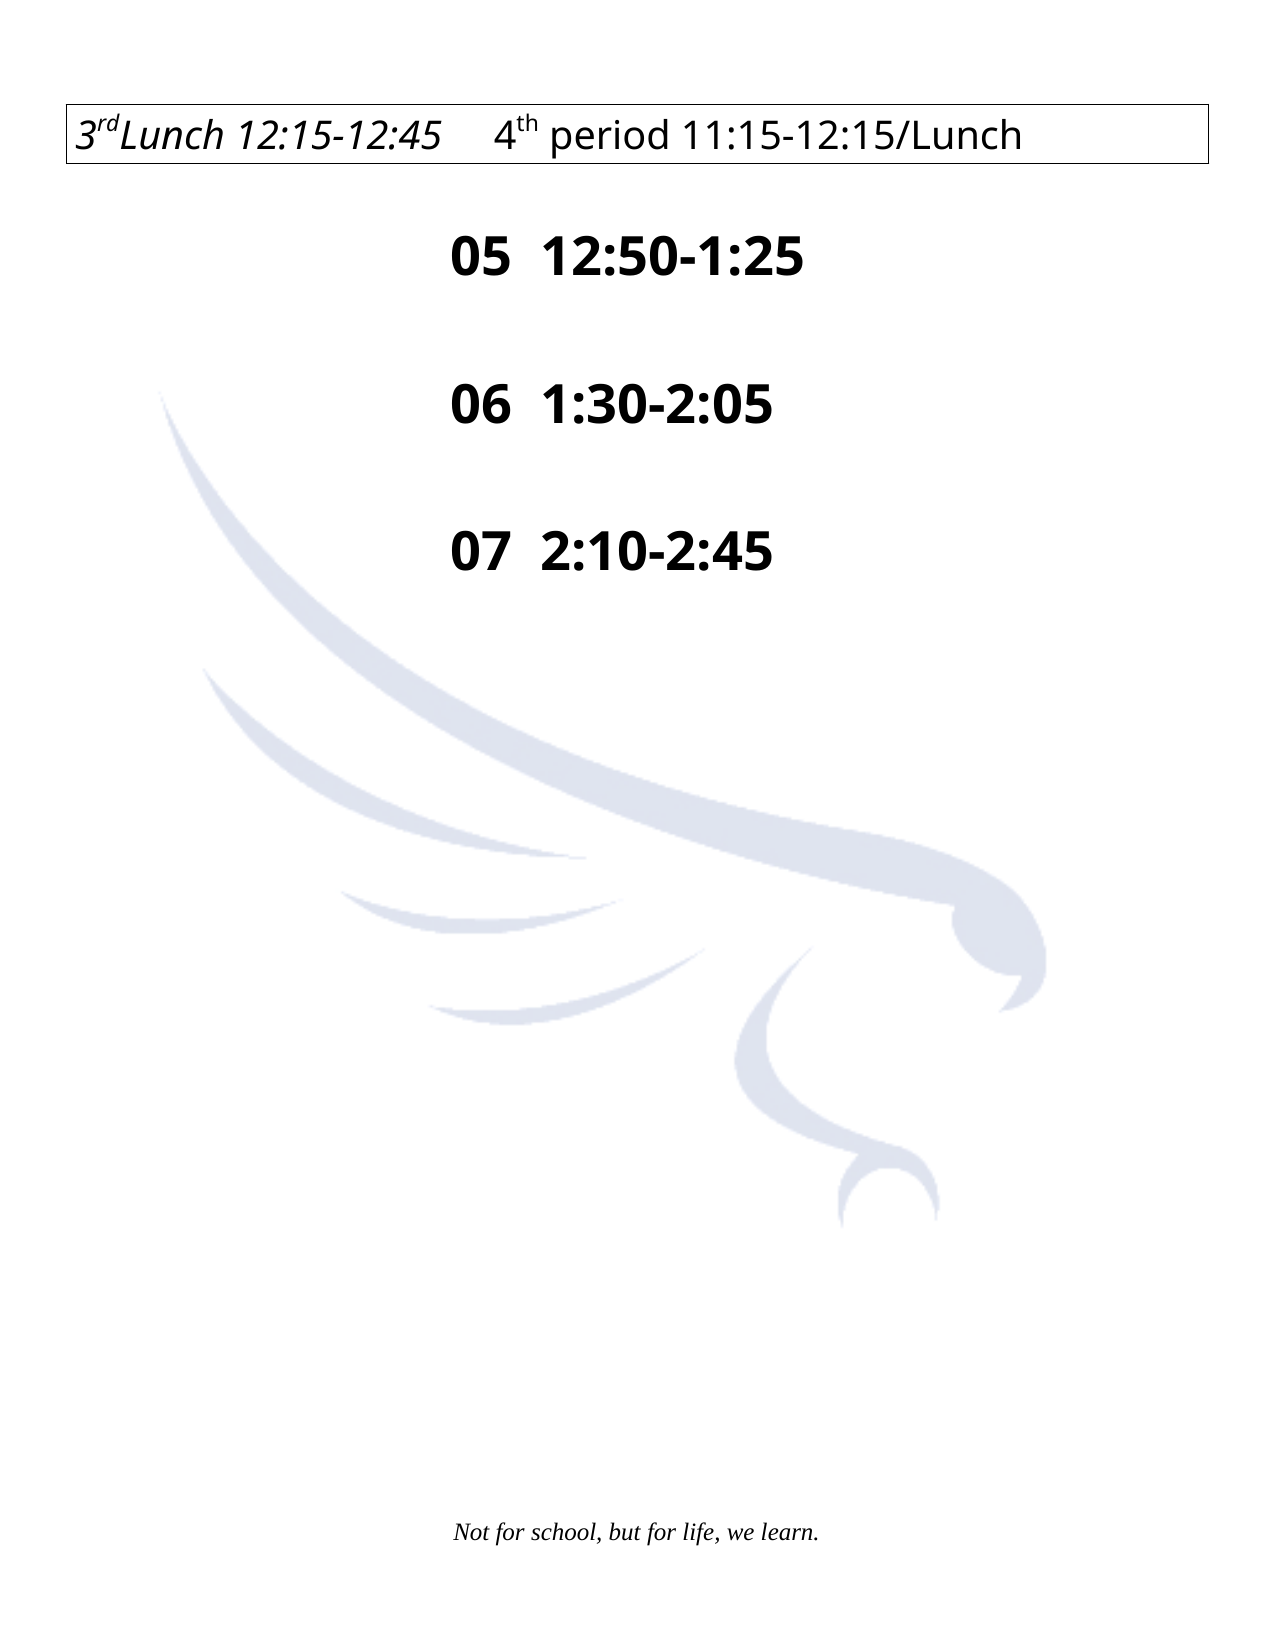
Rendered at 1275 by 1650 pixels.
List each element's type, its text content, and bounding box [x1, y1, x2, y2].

text 05 12:50-1:25 [375, 218, 1200, 292]
text 3rdLunch 12:15-12:45 4th period 11:15-12:15/Lunch [67, 105, 1208, 163]
text 06 1:30-2:05 [375, 365, 1200, 439]
text 07 2:10-2:45 [450, 513, 1200, 587]
